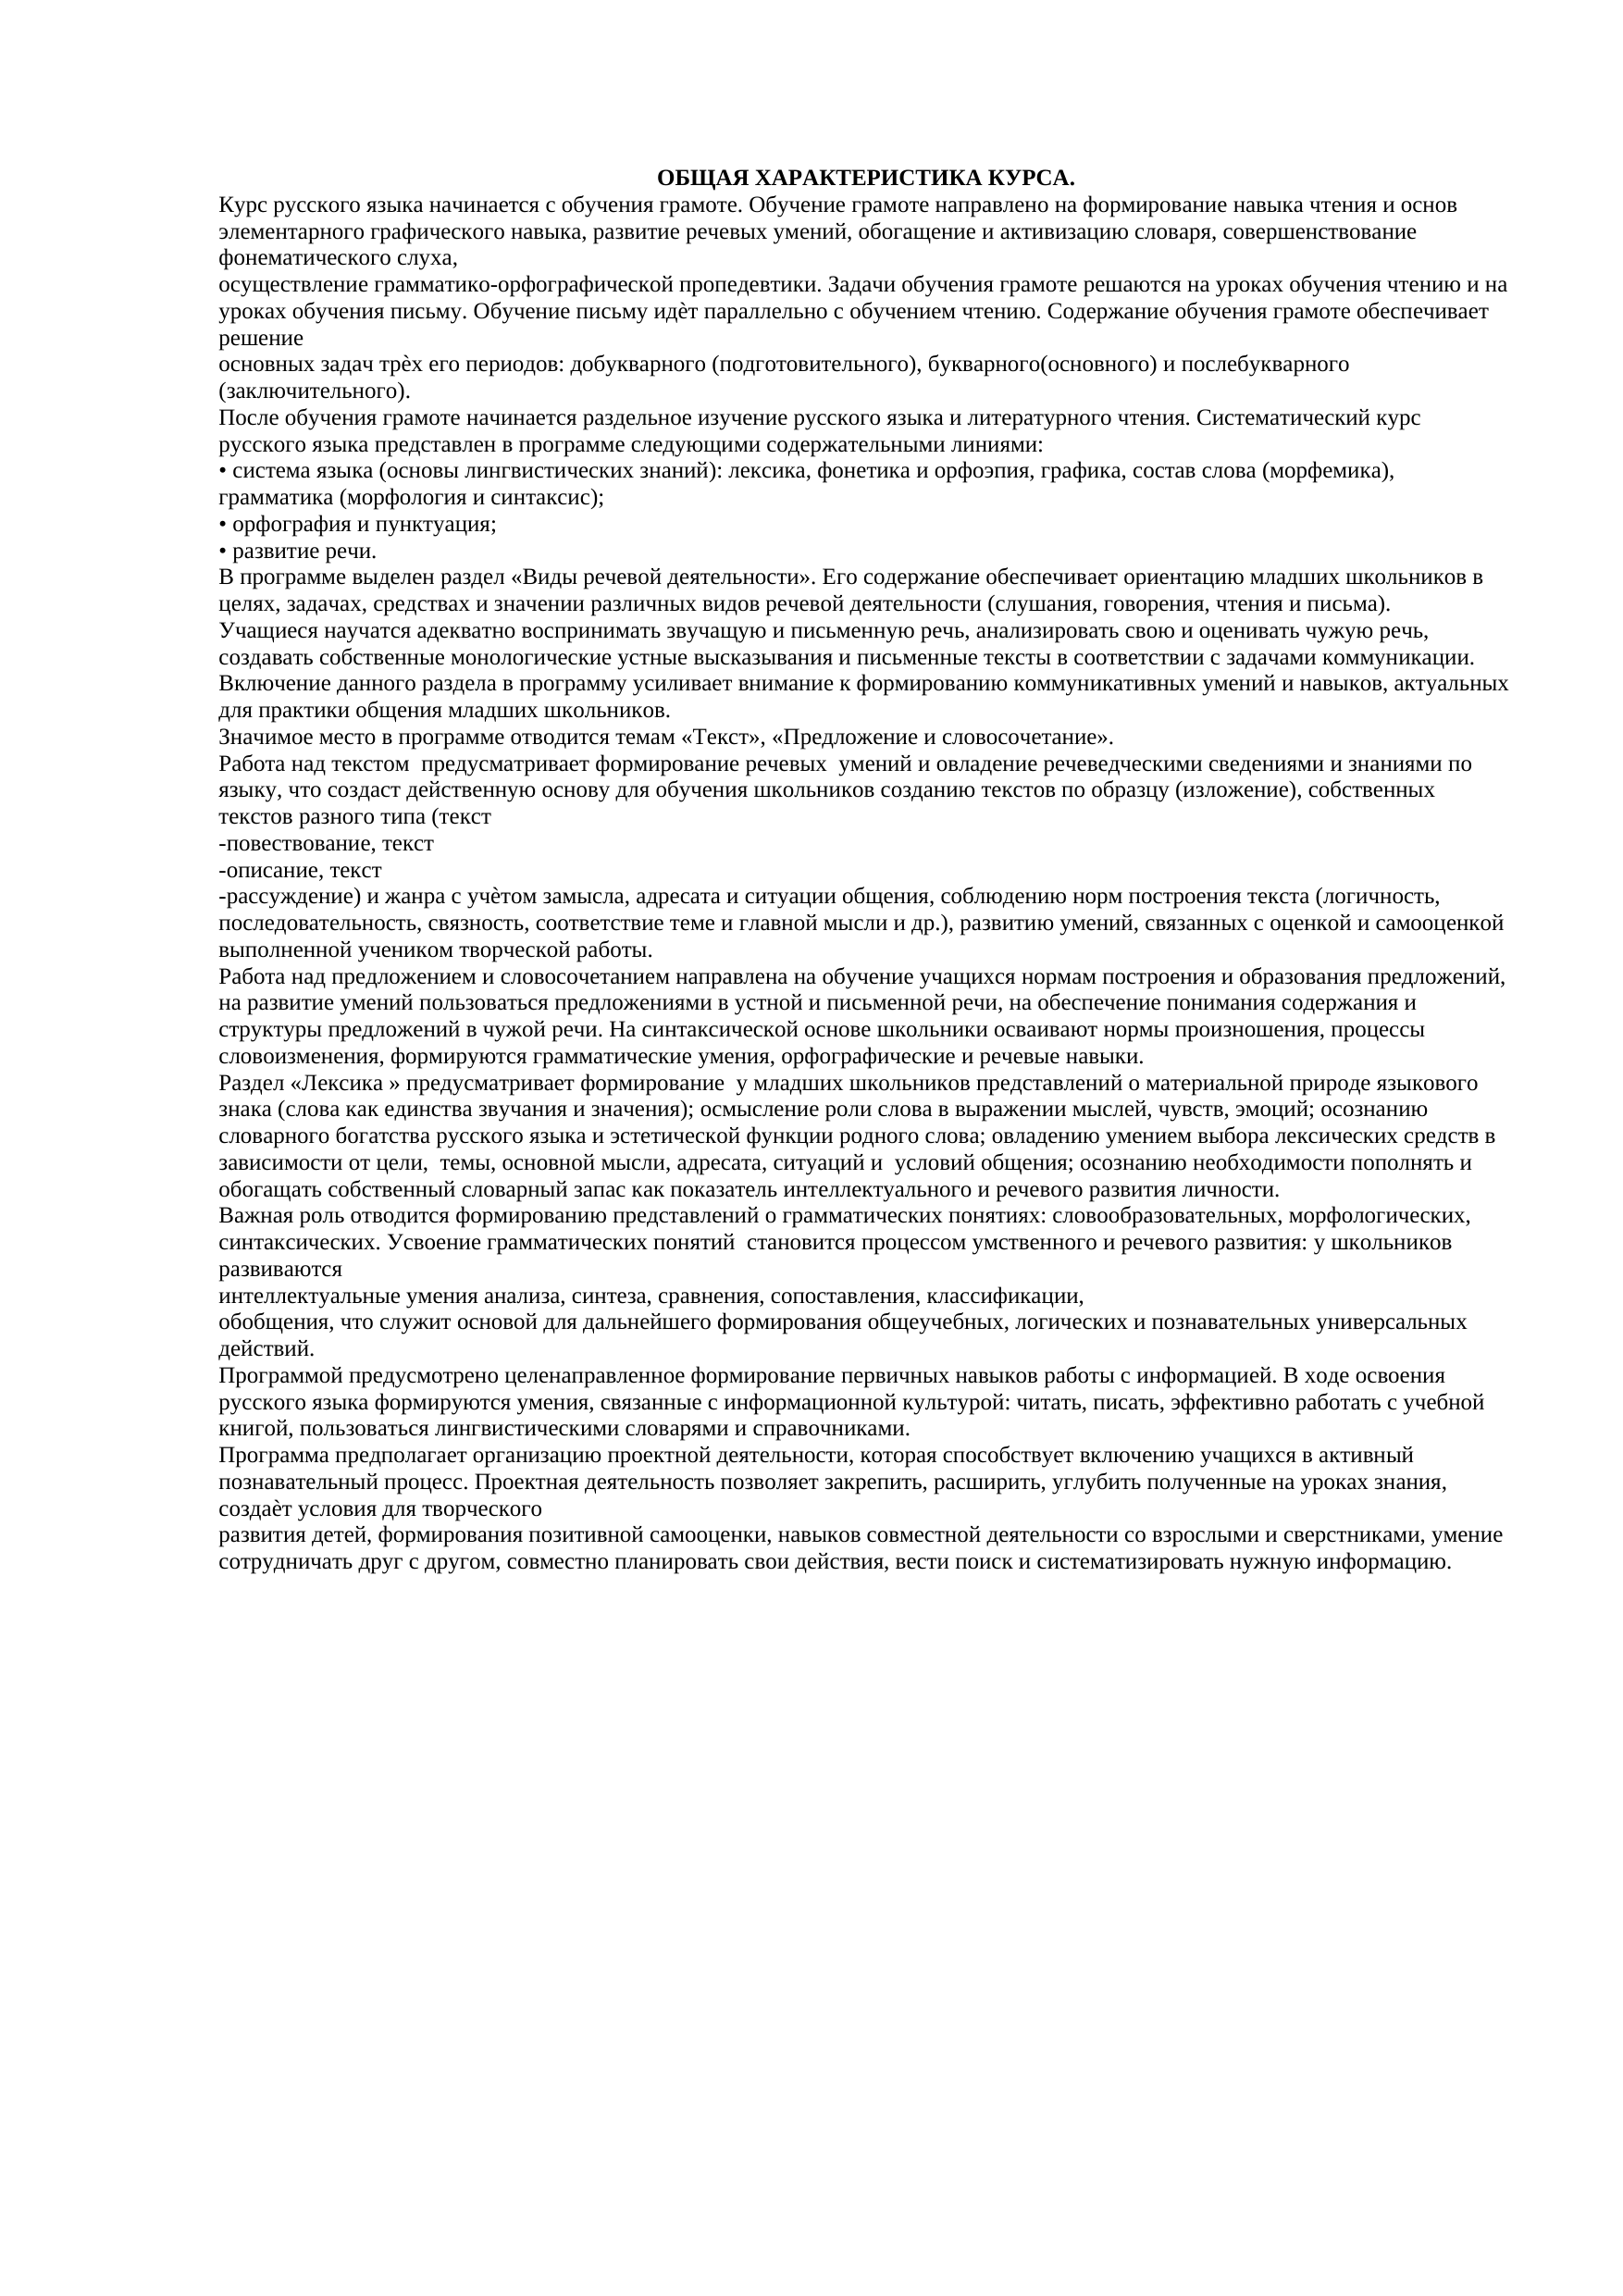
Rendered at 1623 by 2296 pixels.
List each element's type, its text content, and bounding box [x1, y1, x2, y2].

text Раздел «Лексика » предусматривает формирование у младших школьников представлений о материальной природе языкового знака (слова как единства звучания и значения); осмысление роли слова в выражении мыслей, чувств, эмоций; осознанию словарного богатства русского языка и эстетической функции родного слова; овладению умением выбора лексических средств в зависимости от цели, темы, основной мысли, адресата, ситуаций и условий общения; осознанию необходимости пополнять и обогащать собственный словарный запас как показатель интеллектуального и речевого развития личности. [218, 1069, 1514, 1201]
text • система языка (основы лингвистических знаний): лексика, фонетика и орфоэпия, графика, состав слова (морфемика), грамматика (морфология и синтаксис); [218, 456, 1514, 510]
text Программой предусмотрено целенаправленное формирование первичных навыков работы с информацией. В ходе освоения русского языка формируются умения, связанные с информационной культурой: читать, писать, эффективно работать с учебной книгой, пользоваться лингвистическими словарями и справочниками. [218, 1361, 1514, 1441]
text -рассуждение) и жанра с учѐтом замысла, адресата и ситуации общения, соблюдению норм построения текста (логичность, последовательность, связность, соответствие теме и главной мысли и др.), развитию умений, связанных с оценкой и самооценкой выполненной учеником творческой работы. [218, 882, 1514, 962]
text ОБЩАЯ ХАРАКТЕРИСТИКА КУРСА. [218, 164, 1514, 191]
text осуществление грамматико-орфографической пропедевтики. Задачи обучения грамоте решаются на уроках обучения чтению и на уроках обучения письму. Обучение письму идѐт параллельно с обучением чтению. Содержание обучения грамоте обеспечивает решение [218, 270, 1514, 350]
text Курс русского языка начинается с обучения грамоте. Обучение грамоте направлено на формирование навыка чтения и основ элементарного графического навыка, развитие речевых умений, обогащение и активизацию словаря, совершенствование фонематического слуха, [218, 191, 1514, 270]
text Важная роль отводится формированию представлений о грамматических понятиях: словообразовательных, морфологических, синтаксических. Усвоение грамматических понятий становится процессом умственного и речевого развития: у школьников развиваются [218, 1201, 1514, 1282]
text • орфография и пунктуация; [218, 510, 1514, 537]
text интеллектуальные умения анализа, синтеза, сравнения, сопоставления, классификации, [218, 1282, 1514, 1308]
text Значимое место в программе отводится темам «Текст», «Предложение и словосочетание». [218, 723, 1514, 750]
text • развитие речи. [218, 537, 1514, 563]
text -описание, текст [218, 856, 1514, 882]
text Работа над текстом предусматривает формирование речевых умений и овладение речеведческими сведениями и знаниями по языку, что создаст действенную основу для обучения школьников созданию текстов по образцу (изложение), собственных текстов разного типа (текст [218, 750, 1514, 829]
text основных задач трѐх его периодов: добукварного (подготовительного), букварного(основного) и послебукварного (заключительного). [218, 350, 1514, 403]
text Программа предполагает организацию проектной деятельности, которая способствует включению учащихся в активный познавательный процесс. Проектная деятельность позволяет закрепить, расширить, углубить полученные на уроках знания, создаѐт условия для творческого [218, 1441, 1514, 1520]
text В программе выделен раздел «Виды речевой деятельности». Его содержание обеспечивает ориентацию младших школьников в целях, задачах, средствах и значении различных видов речевой деятельности (слушания, говорения, чтения и письма). [218, 563, 1514, 616]
text развития детей, формирования позитивной самооценки, навыков совместной деятельности со взрослыми и сверстниками, умение сотрудничать друг с другом, совместно планировать свои действия, вести поиск и систематизировать нужную информацию. [218, 1520, 1514, 1574]
text Работа над предложением и словосочетанием направлена на обучение учащихся нормам построения и образования предложений, на развитие умений пользоваться предложениями в устной и письменной речи, на обеспечение понимания содержания и структуры предложений в чужой речи. На синтаксической основе школьники осваивают нормы произношения, процессы словоизменения, формируются грамматические умения, орфографические и речевые навыки. [218, 962, 1514, 1069]
text обобщения, что служит основой для дальнейшего формирования общеучебных, логических и познавательных универсальных действий. [218, 1308, 1514, 1361]
text Учащиеся научатся адекватно воспринимать звучащую и письменную речь, анализировать свою и оценивать чужую речь, создавать собственные монологические устные высказывания и письменные тексты в соответствии с задачами коммуникации. Включение данного раздела в программу усиливает внимание к формированию коммуникативных умений и навыков, актуальных для практики общения младших школьников. [218, 616, 1514, 723]
text -повествование, текст [218, 829, 1514, 856]
text После обучения грамоте начинается раздельное изучение русского языка и литературного чтения. Систематический курс русского языка представлен в программе следующими содержательными линиями: [218, 403, 1514, 456]
